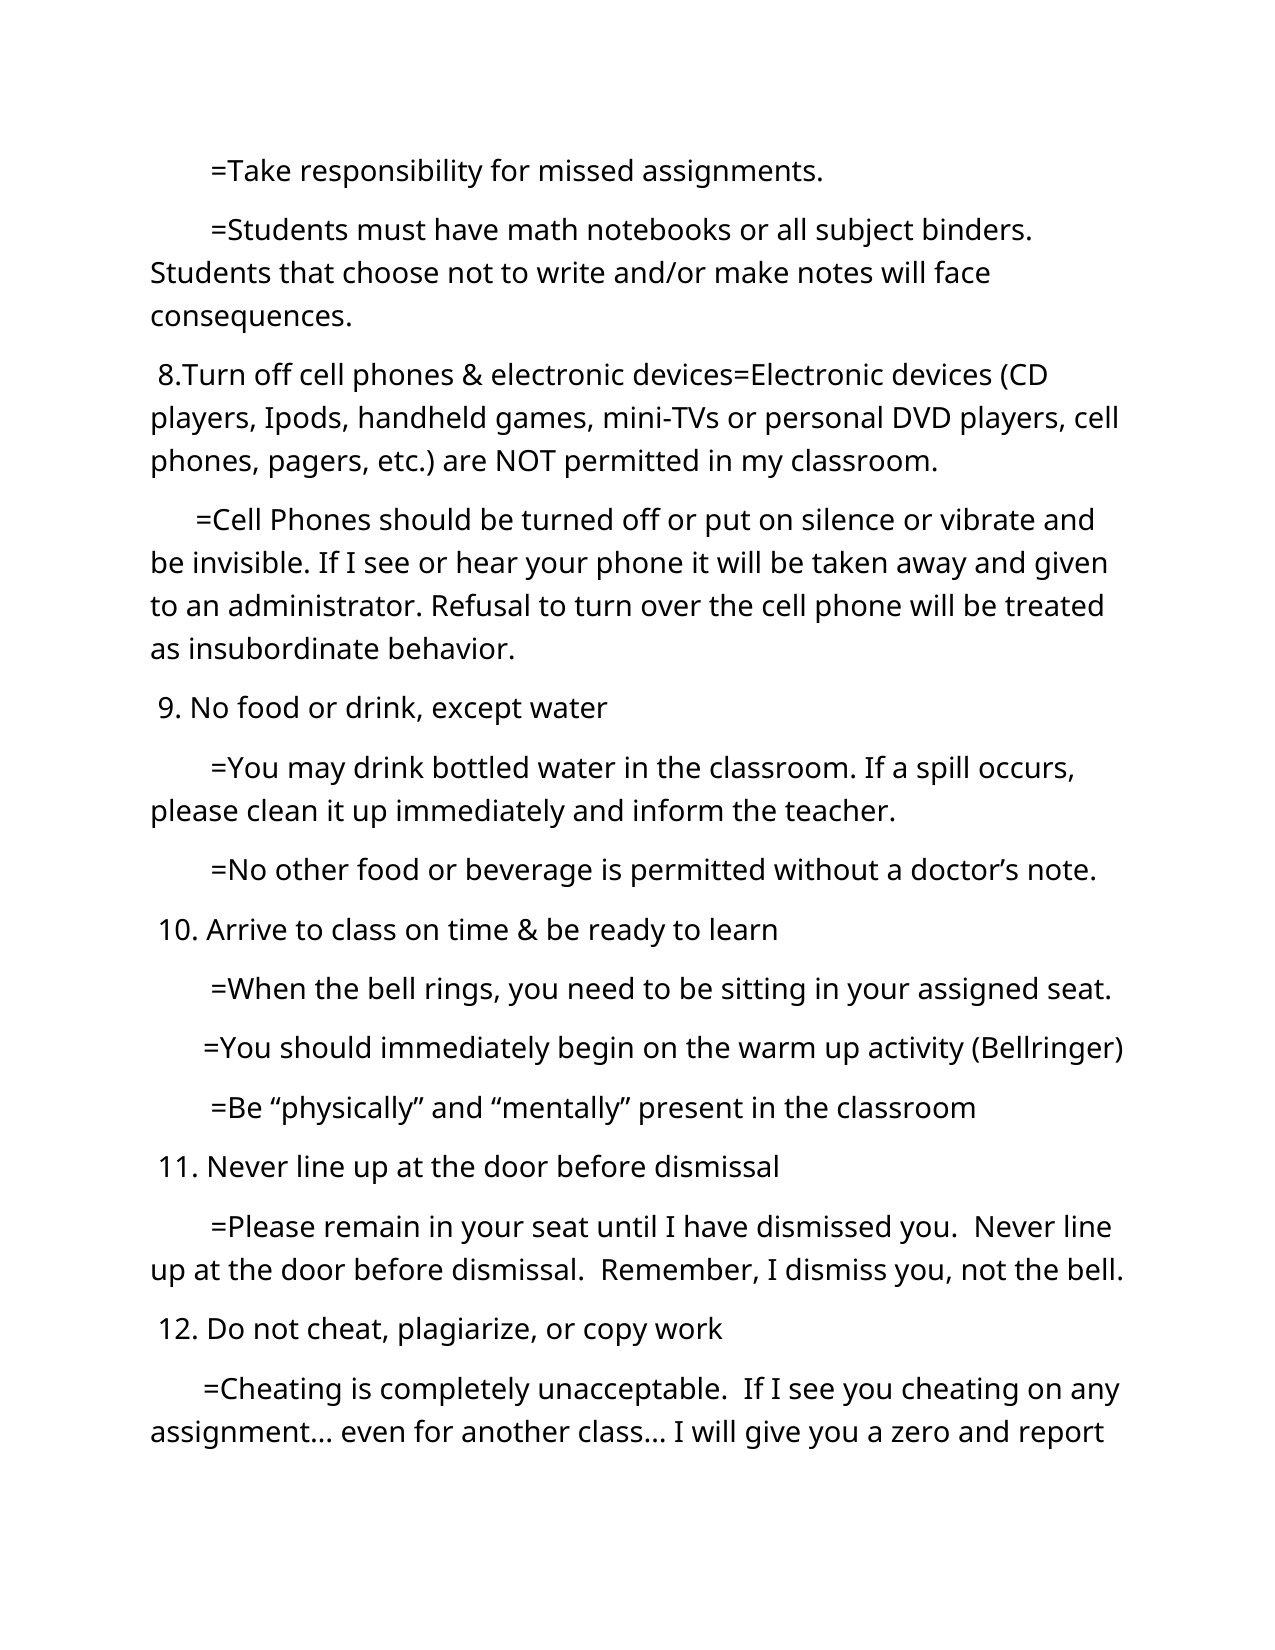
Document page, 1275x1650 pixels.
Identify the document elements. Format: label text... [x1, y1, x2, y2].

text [150, 1368, 1125, 1451]
text =Please remain in your seat until I have dismissed you. Never line up at the door before dismissal. Remember, I dismiss you, not the bell. [150, 1206, 1125, 1289]
text =Students must have math notebooks or all subject binders. Students that choose not to write and/or make notes will face consequences. [150, 209, 1125, 335]
text 11. Never line up at the door before dismissal [150, 1147, 1125, 1186]
text =You may drink bottled water in the classroom. If a spill occurs, please clean it up immediately and inform the teacher. [150, 747, 1125, 829]
text =Take responsibility for missed assignments. [150, 150, 1125, 190]
text 8.Turn off cell phones & electronic devices=Electronic devices (CD players, Ipods, handheld games, mini-TVs or personal DVD players, cell phones, pagers, etc.) are NOT permitted in my classroom. [150, 354, 1125, 480]
text 12. Do not cheat, plagiarize, or copy work [150, 1308, 1125, 1348]
text =Be “physically” and “mentally” present in the classroom [150, 1087, 1125, 1127]
text =When the bell rings, you need to be sitting in your assigned seat. [150, 968, 1125, 1008]
text =You should immediately begin on the warm up activity (Bellringer) [150, 1028, 1125, 1067]
text =Cell Phones should be turned off or put on silence or vibrate and be invisible. If I see or hear your phone it will be taken away and given to an administrator. Refusal to turn over the cell phone will be treated as insubordinate behavior. [150, 500, 1125, 668]
text 9. No food or drink, except water [150, 688, 1125, 727]
text 10. Arrive to class on time & be ready to learn [150, 909, 1125, 948]
text =No other food or beverage is permitted without a doctor’s note. [150, 849, 1125, 889]
